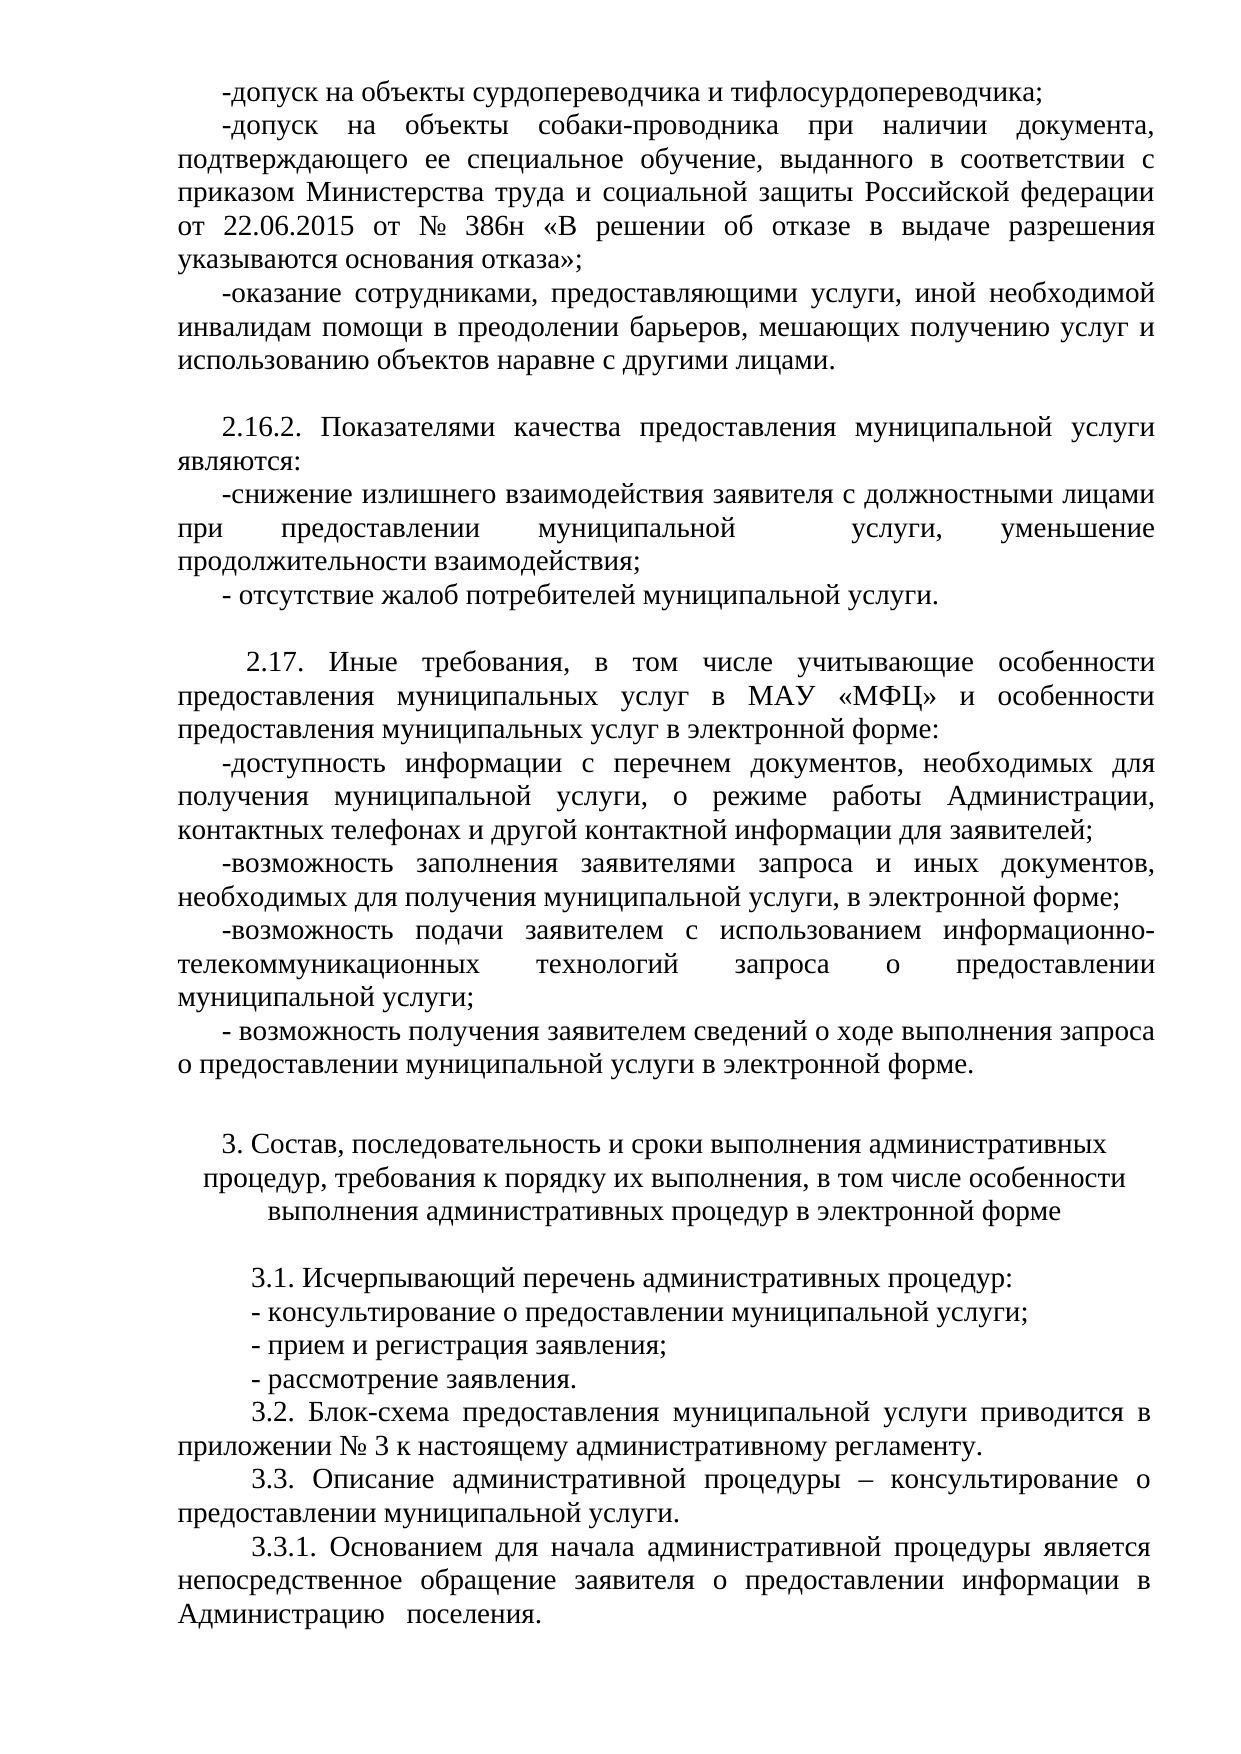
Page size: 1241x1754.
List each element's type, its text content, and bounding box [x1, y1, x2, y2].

text - прием и регистрация заявления; [177, 1327, 1152, 1361]
text -возможность подачи заявителем с использованием информационно-телекоммуникационных технологий запроса о предоставлении муниципальной услуги; [177, 912, 1156, 1013]
text -допуск на объекты сурдопереводчика и тифлосурдопереводчика; [177, 74, 1156, 107]
text - отсутствие жалоб потребителей муниципальной услуги. [177, 577, 1156, 611]
text - консультирование о предоставлении муниципальной услуги; [177, 1294, 1152, 1327]
text -допуск на объекты собаки-проводника при наличии документа, подтверждающего ее специальное обучение, выданного в соответствии с приказом Министерства труда и социальной защиты Российской федерации от 22.06.2015 от № 386н «В решении об отказе в выдаче разрешения указываются основания отказа»; [177, 107, 1156, 275]
text - рассмотрение заявления. [177, 1361, 1152, 1394]
text - возможность получения заявителем сведений о ходе выполнения запроса о предоставлении муниципальной услуги в электронной форме. [177, 1013, 1156, 1080]
text -возможность заполнения заявителями запроса и иных документов, необходимых для получения муниципальной услуги, в электронной форме; [177, 845, 1156, 912]
text 2.16.2. Показателями качества предоставления муниципальной услуги являются: [177, 409, 1156, 476]
text 2.17. Иные требования, в том числе учитывающие особенности предоставления муниципальных услуг в МАУ «МФЦ» и особенности предоставления муниципальных услуг в электронной форме: [177, 644, 1156, 745]
text 3.3.1. Основанием для начала административной процедуры является непосредственное обращение заявителя о предоставлении информации в Администрацию поселения. [177, 1529, 1152, 1629]
text 3.1. Исчерпывающий перечень административных процедур: [177, 1260, 1152, 1294]
text -оказание сотрудниками, предоставляющими услуги, иной необходимой инвалидам помощи в преодолении барьеров, мешающих получению услуг и использованию объектов наравне с другими лицами. [177, 275, 1156, 376]
text -доступность информации с перечнем документов, необходимых для получения муниципальной услуги, о режиме работы Администрации, контактных телефонах и другой контактной информации для заявителей; [177, 745, 1156, 845]
text 3. Состав, последовательность и сроки выполнения административных процедур, требования к порядку их выполнения, в том числе особенности выполнения административных процедур в электронной форме [177, 1126, 1152, 1227]
text -снижение излишнего взаимодействия заявителя с должностными лицами при предоставлении муниципальной услуги, уменьшение продолжительности взаимодействия; [177, 476, 1156, 577]
text 3.3. Описание административной процедуры – консультирование о предоставлении муниципальной услуги. [177, 1462, 1152, 1529]
text 3.2. Блок-схема предоставления муниципальной услуги приводится в приложении № 3 к настоящему административному регламенту. [177, 1394, 1152, 1462]
